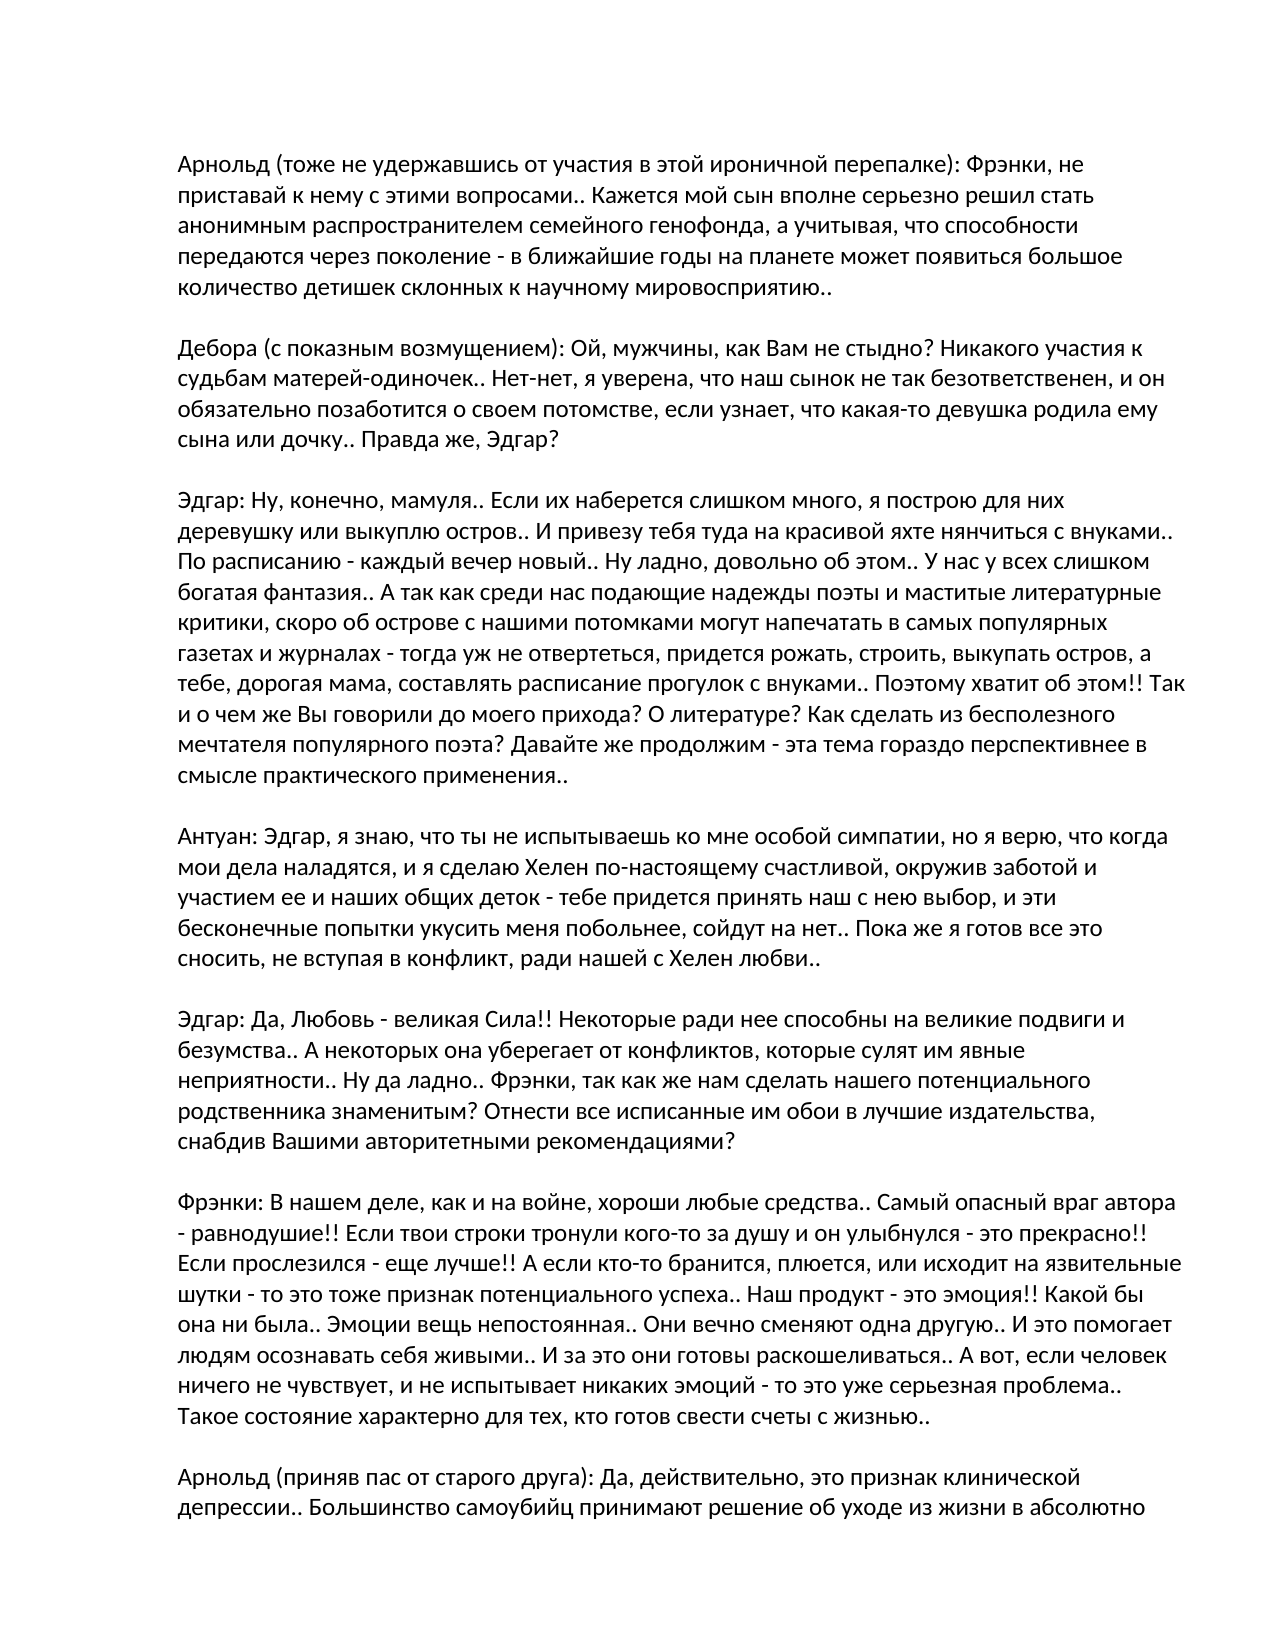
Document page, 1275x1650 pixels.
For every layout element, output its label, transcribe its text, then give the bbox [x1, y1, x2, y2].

text Арнольд (тоже не удержавшись от участия в этой ироничной перепалке): Фрэнки, не приставай к нему с этими вопросами.. Кажется мой сын вполне серьезно решил стать анонимным распространителем семейного генофонда, а учитывая, что способности передаются через поколение - в ближайшие годы на планете может появиться большое количество детишек склонных к научному мировосприятию.. [177, 149, 1186, 301]
text Эдгар: Да, Любовь - великая Сила!! Некоторые ради нее способны на великие подвиги и безумства.. А некоторых она уберегает от конфликтов, которые сулят им явные неприятности.. Ну да ладно.. Фрэнки, так как же нам сделать нашего потенциального родственника знаменитым? Отнести все исписанные им обои в лучшие издательства, снабдив Вашими авторитетными рекомендациями? [177, 1003, 1186, 1156]
text Фрэнки: В нашем деле, как и на войне, хороши любые средства.. Самый опасный враг автора - равнодушие!! Если твои строки тронули кого-то за душу и он улыбнулся - это прекрасно!! Если прослезился - еще лучше!! А если кто-то бранится, плюется, или исходит на язвительные шутки - то это тоже признак потенциального успеха.. Наш продукт - это эмоция!! Какой бы она ни была.. Эмоции вещь непостоянная.. Они вечно сменяют одна другую.. И это помогает людям осознавать себя живыми.. И за это они готовы раскошеливаться.. А вот, если человек ничего не чувствует, и не испытывает никаких эмоций - то это уже серьезная проблема.. Такое состояние характерно для тех, кто готов свести счеты с жизнью.. [177, 1186, 1186, 1431]
text Эдгар: Ну, конечно, мамуля.. Если их наберется слишком много, я построю для них деревушку или выкуплю остров.. И привезу тебя туда на красивой яхте нянчиться с внуками.. По расписанию - каждый вечер новый.. Ну ладно, довольно об этом.. У нас у всех слишком богатая фантазия.. А так как среди нас подающие надежды поэты и маститые литературные критики, скоро об острове с нашими потомками могут напечатать в самых популярных газетах и журналах - тогда уж не отвертеться, придется рожать, строить, выкупать остров, а тебе, дорогая мама, составлять расписание прогулок с внуками.. Поэтому хватит об этом!! Так и о чем же Вы говорили до моего прихода? О литературе? Как сделать из бесполезного мечтателя популярного поэта? Давайте же продолжим - эта тема гораздо перспективнее в смысле практического применения.. [177, 484, 1186, 789]
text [177, 1461, 1186, 1522]
text Антуан: Эдгар, я знаю, что ты не испытываешь ко мне особой симпатии, но я верю, что когда мои дела наладятся, и я сделаю Хелен по-настоящему счастливой, окружив заботой и участием ее и наших общих деток - тебе придется принять наш с нею выбор, и эти бесконечные попытки укусить меня побольнее, сойдут на нет.. Пока же я готов все это сносить, не вступая в конфликт, ради нашей с Хелен любви.. [177, 820, 1186, 973]
text Дебора (с показным возмущением): Ой, мужчины, как Вам не стыдно? Никакого участия к судьбам матерей-одиночек.. Нет-нет, я уверена, что наш сынок не так безответственен, и он обязательно позаботится о своем потомстве, если узнает, что какая-то девушка родила ему сына или дочку.. Правда же, Эдгар? [177, 332, 1186, 454]
